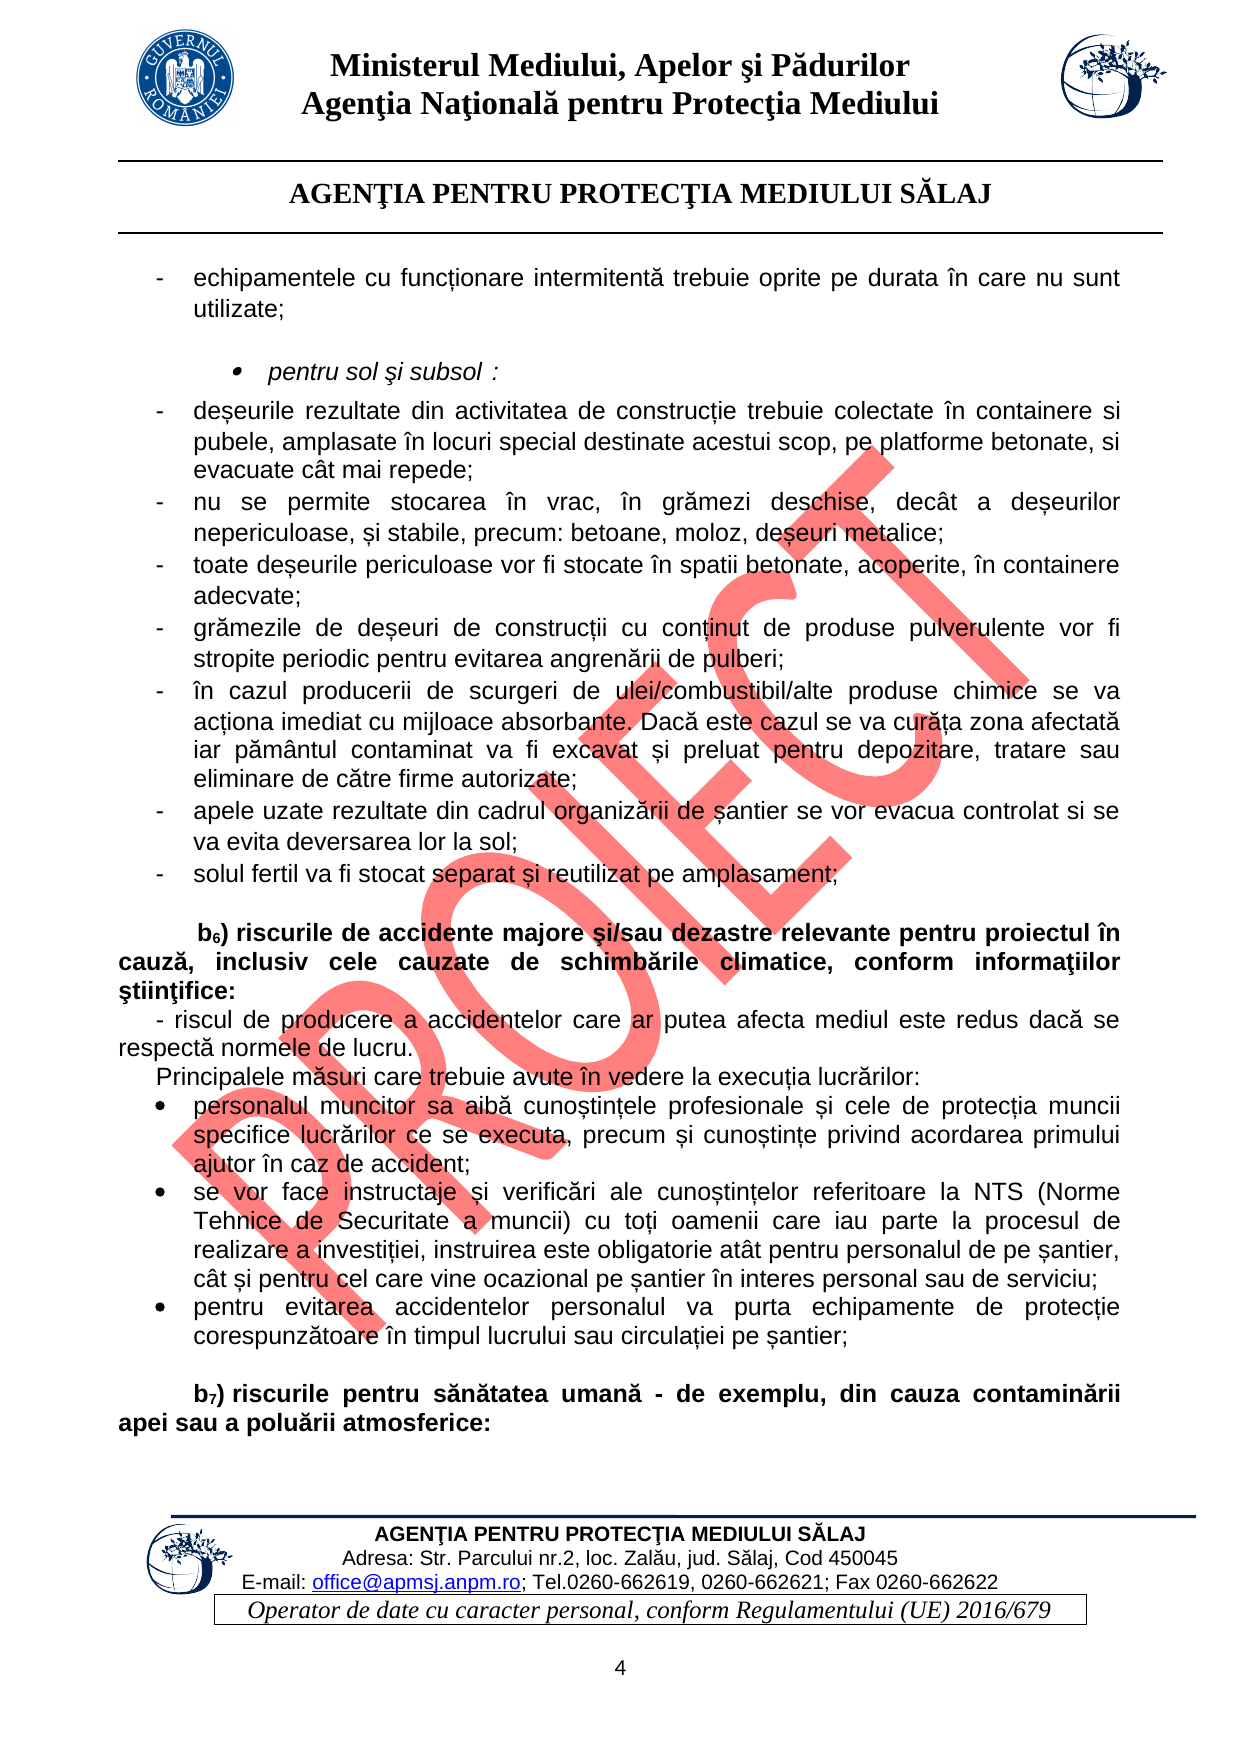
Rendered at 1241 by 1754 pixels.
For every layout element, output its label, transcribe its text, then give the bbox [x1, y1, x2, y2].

list solul fertil va fi stocat separat și reutilizat pe amplasament; [156, 856, 1122, 890]
list apele uzate rezultate din cadrul organizării de șantier se vor evacua controlat si se va evita deversarea lor la sol; [156, 793, 1122, 856]
text b6) riscurile de accidente majore şi/sau dezastre relevante pentru proiectul în cauză, inclusiv cele cauzate de schimbările climatice, conform informaţiilor ştiinţifice: [118, 918, 1122, 1005]
list pentru evitarea accidentelor personalul va purta echipamente de protecție corespunzătoare în timpul lucrului sau circulației pe șantier; [156, 1292, 1122, 1350]
list pentru sol şi subsol : [231, 357, 1122, 386]
picture [135, 28, 234, 127]
list deșeurile rezultate din activitatea de construcție trebuie colectate în containere si pubele, amplasate în locuri special destinate acestui scop, pe platforme betonate, si evacuate cât mai repede; [156, 392, 1122, 484]
list echipamentele cu funcționare intermitentă trebuie oprite pe durata în care nu sunt utilizate; [156, 259, 1122, 322]
text Principalele măsuri care trebuie avute în vedere la execuția lucrărilor: [118, 1062, 1122, 1091]
list în cazul producerii de scurgeri de ulei/combustibil/alte produse chimice se va acționa imediat cu mijloace absorbante. Dacă este cazul se va curăța zona afectată iar pământul contaminat va fi excavat și preluat pentru depozitare, tratare sau eliminare de către firme autorizate; [156, 672, 1122, 793]
list toate deșeurile periculoase vor fi stocate în spatii betonate, acoperite, în containere adecvate; [156, 547, 1122, 610]
list se vor face instructaje și verificări ale cunoștințelor referitoare la NTS (Norme Tehnice de Securitate a muncii) cu toți oamenii care iau parte la procesul de realizare a investiției, instruirea este obligatorie atât pentru personalul de pe șantier, cât și pentru cel care vine ocazional pe șantier în interes personal sau de serviciu; [156, 1177, 1122, 1292]
text b7) riscurile pentru sănătatea umană - de exemplu, din cauza contaminării apei sau a poluării atmosferice: [118, 1379, 1122, 1436]
list personalul muncitor sa aibă cunoștințele profesionale și cele de protecția muncii specifice lucrărilor ce se executa, precum și cunoștințe privind acordarea primului ajutor în caz de accident; [156, 1091, 1122, 1177]
list nu se permite stocarea în vrac, în grămezi deschise, decât a deșeurilor nepericuloase, și stabile, precum: betoane, moloz, deșeuri metalice; [156, 484, 1122, 547]
list grămezile de deșeuri de construcții cu conținut de produse pulverulente vor fi stropite periodic pentru evitarea angrenării de pulberi; [156, 610, 1122, 672]
text - riscul de producere a accidentelor care ar putea afecta mediul este redus dacă se respectă normele de lucru. [118, 1005, 1122, 1062]
